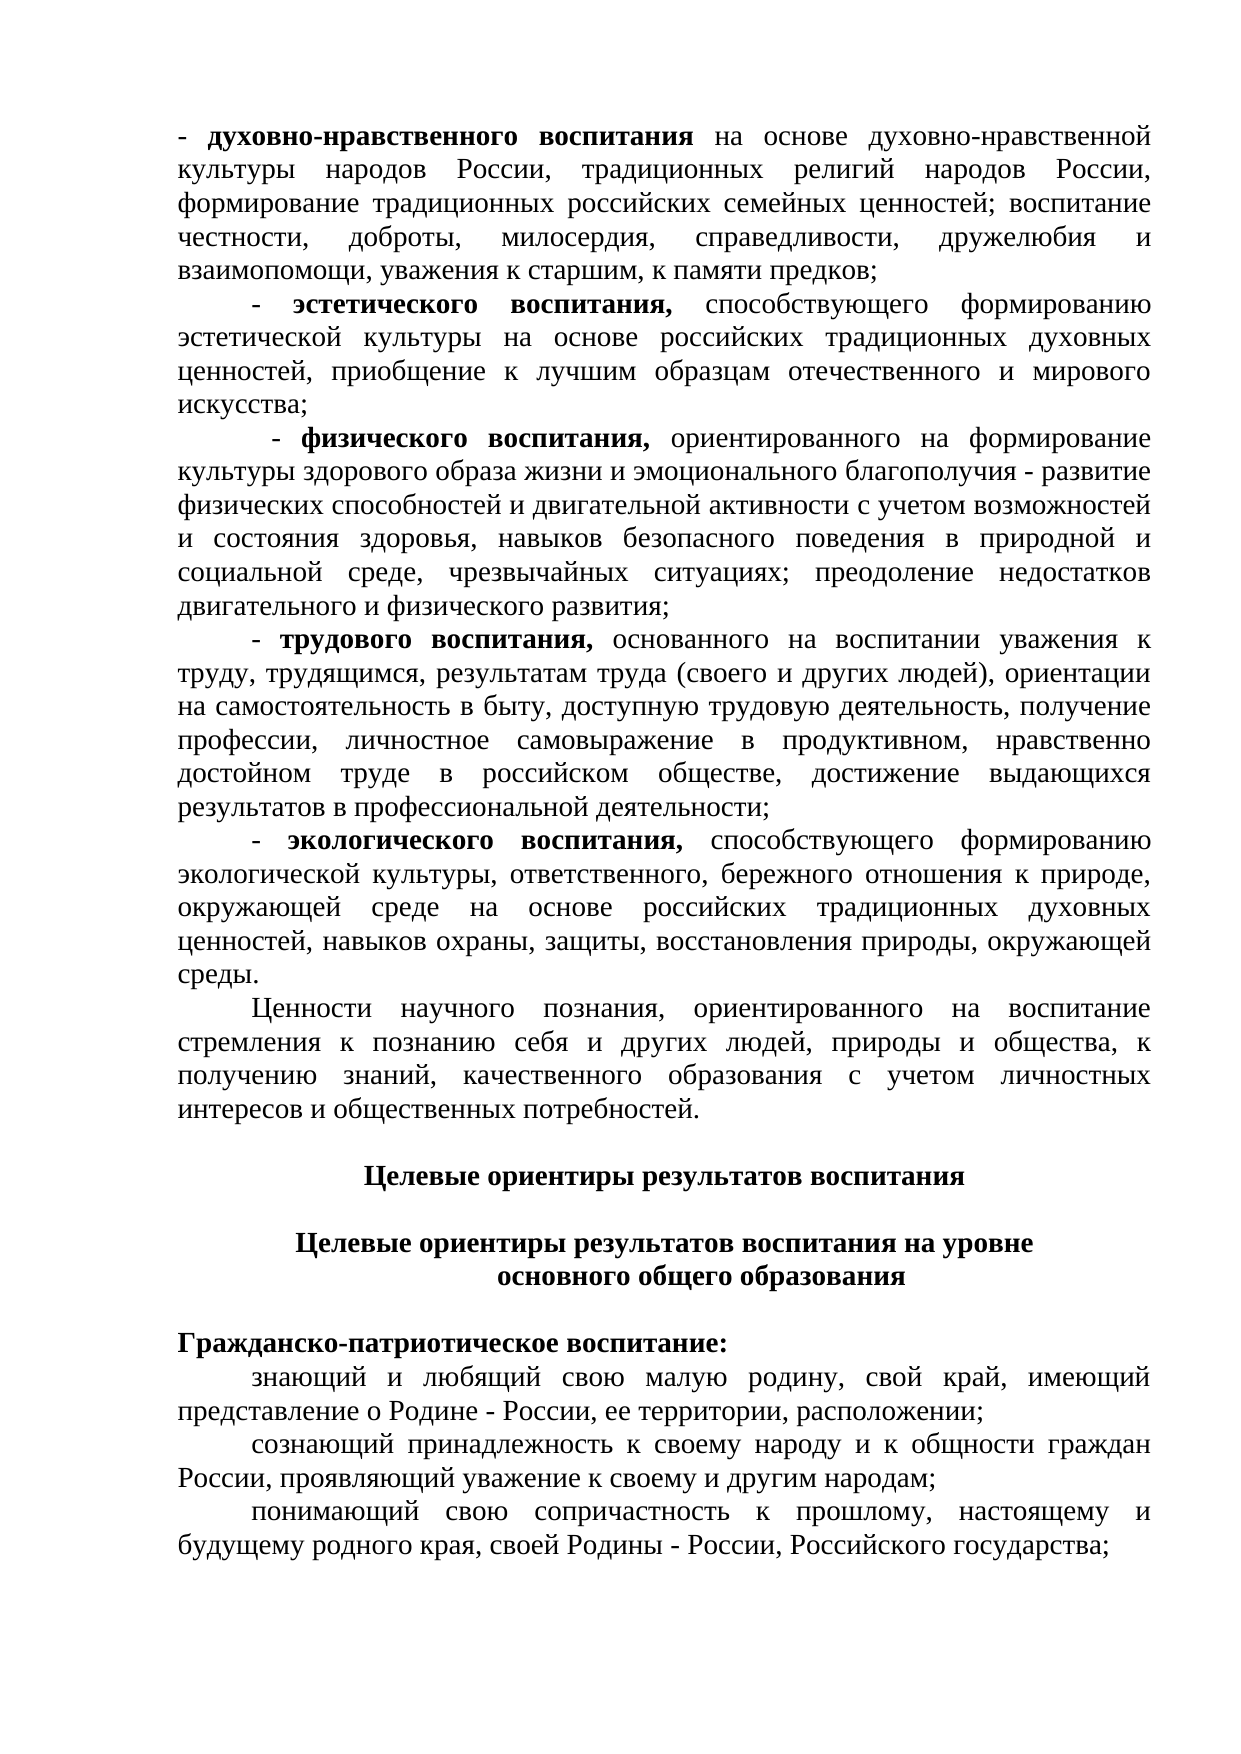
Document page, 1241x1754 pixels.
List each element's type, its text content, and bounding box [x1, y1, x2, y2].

text сознающий принадлежность к своему народу и к общности граждан России, проявляющий уважение к своему и другим народам; [177, 1426, 1152, 1493]
text Гражданско-патриотическое воспитание: [177, 1326, 1152, 1359]
text знающий и любящий свою малую родину, свой край, имеющий представление о Родине - России, ее территории, расположении; [177, 1359, 1152, 1426]
text - духовно-нравственного воспитания на основе духовно-нравственной культуры народов России, традиционных религий народов России, формирование традиционных российских семейных ценностей; воспитание честности, доброты, милосердия, справедливости, дружелюбия и взаимопомощи, уважения к старшим, к памяти предков; [177, 118, 1152, 286]
text - эстетического воспитания, способствующего формированию эстетической культуры на основе российских традиционных духовных ценностей, приобщение к лучшим образцам отечественного и мирового искусства; [177, 286, 1152, 420]
text основного общего образования [177, 1258, 1152, 1292]
text Ценности научного познания, ориентированного на воспитание стремления к познанию себя и других людей, природы и общества, к получению знаний, качественного образования с учетом личностных интересов и общественных потребностей. [177, 990, 1152, 1124]
text - трудового воспитания, основанного на воспитании уважения к труду, трудящимся, результатам труда (своего и других людей), ориентации на самостоятельность в быту, доступную трудовую деятельность, получение профессии, личностное самовыражение в продуктивном, нравственно достойном труде в российском обществе, достижение выдающихся результатов в профессиональной деятельности; [177, 621, 1152, 822]
text - физического воспитания, ориентированного на формирование культуры здорового образа жизни и эмоционального благополучия - развитие физических способностей и двигательной активности с учетом возможностей и состояния здоровья, навыков безопасного поведения в природной и социальной среде, чрезвычайных ситуациях; преодоление недостатков двигательного и физического развития; [177, 420, 1152, 621]
text - экологического воспитания, способствующего формированию экологической культуры, ответственного, бережного отношения к природе, окружающей среде на основе российских традиционных духовных ценностей, навыков охраны, защиты, восстановления природы, окружающей среды. [177, 822, 1152, 990]
text Целевые ориентиры результатов воспитания на уровне [177, 1225, 1152, 1258]
text Целевые ориентиры результатов воспитания [177, 1158, 1152, 1191]
text понимающий свою сопричастность к прошлому, настоящему и будущему родного края, своей Родины - России, Российского государства; [177, 1493, 1152, 1560]
